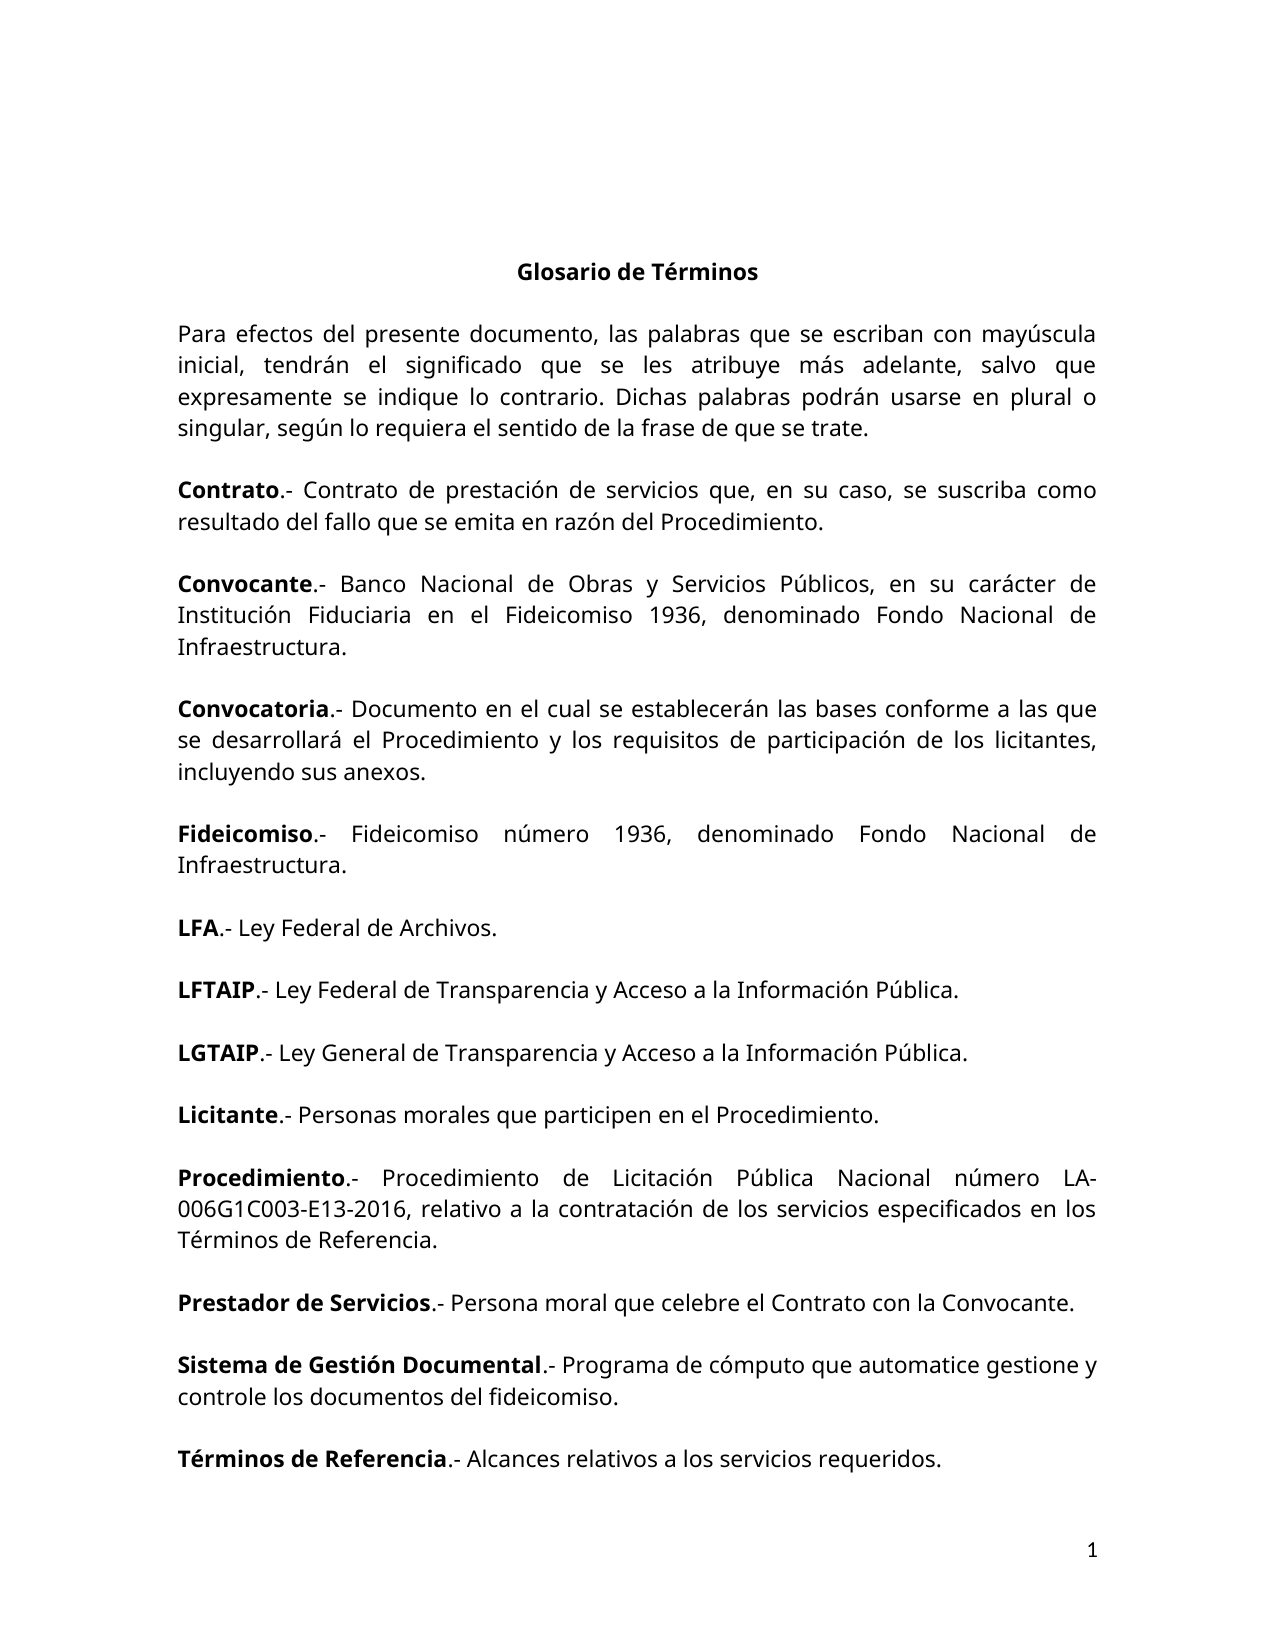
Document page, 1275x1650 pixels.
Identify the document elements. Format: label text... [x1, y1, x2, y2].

text Procedimiento.- Procedimiento de Licitación Pública Nacional número LA-006G1C003-E13-2016, relativo a la contratación de los servicios especificados en los Términos de Referencia. [177, 1162, 1098, 1256]
text Sistema de Gestión Documental.- Programa de cómputo que automatice gestione y controle los documentos del fideicomiso. [177, 1349, 1098, 1412]
text Convocante.- Banco Nacional de Obras y Servicios Públicos, en su carácter de Institución Fiduciaria en el Fideicomiso 1936, denominado Fondo Nacional de Infraestructura. [177, 568, 1098, 662]
text Prestador de Servicios.- Persona moral que celebre el Contrato con la Convocante. [177, 1287, 1098, 1318]
text LGTAIP.- Ley General de Transparencia y Acceso a la Información Pública. [177, 1037, 1098, 1068]
text LFTAIP.- Ley Federal de Transparencia y Acceso a la Información Pública. [177, 974, 1098, 1006]
text Convocatoria.- Documento en el cual se establecerán las bases conforme a las que se desarrollará el Procedimiento y los requisitos de participación de los licitantes, incluyendo sus anexos. [177, 693, 1098, 787]
text Contrato.- Contrato de prestación de servicios que, en su caso, se suscriba como resultado del fallo que se emita en razón del Procedimiento. [177, 474, 1098, 537]
text Términos de Referencia.- Alcances relativos a los servicios requeridos. [177, 1443, 1098, 1474]
text Glosario de Términos [177, 256, 1098, 287]
text LFA.- Ley Federal de Archivos. [177, 912, 1098, 943]
text Licitante.- Personas morales que participen en el Procedimiento. [177, 1099, 1098, 1131]
text Fideicomiso.- Fideicomiso número 1936, denominado Fondo Nacional de Infraestructura. [177, 818, 1098, 881]
text Para efectos del presente documento, las palabras que se escriban con mayúscula inicial, tendrán el significado que se les atribuye más adelante, salvo que expresamente se indique lo contrario. Dichas palabras podrán usarse en plural o singular, según lo requiera el sentido de la frase de que se trate. [177, 318, 1098, 443]
